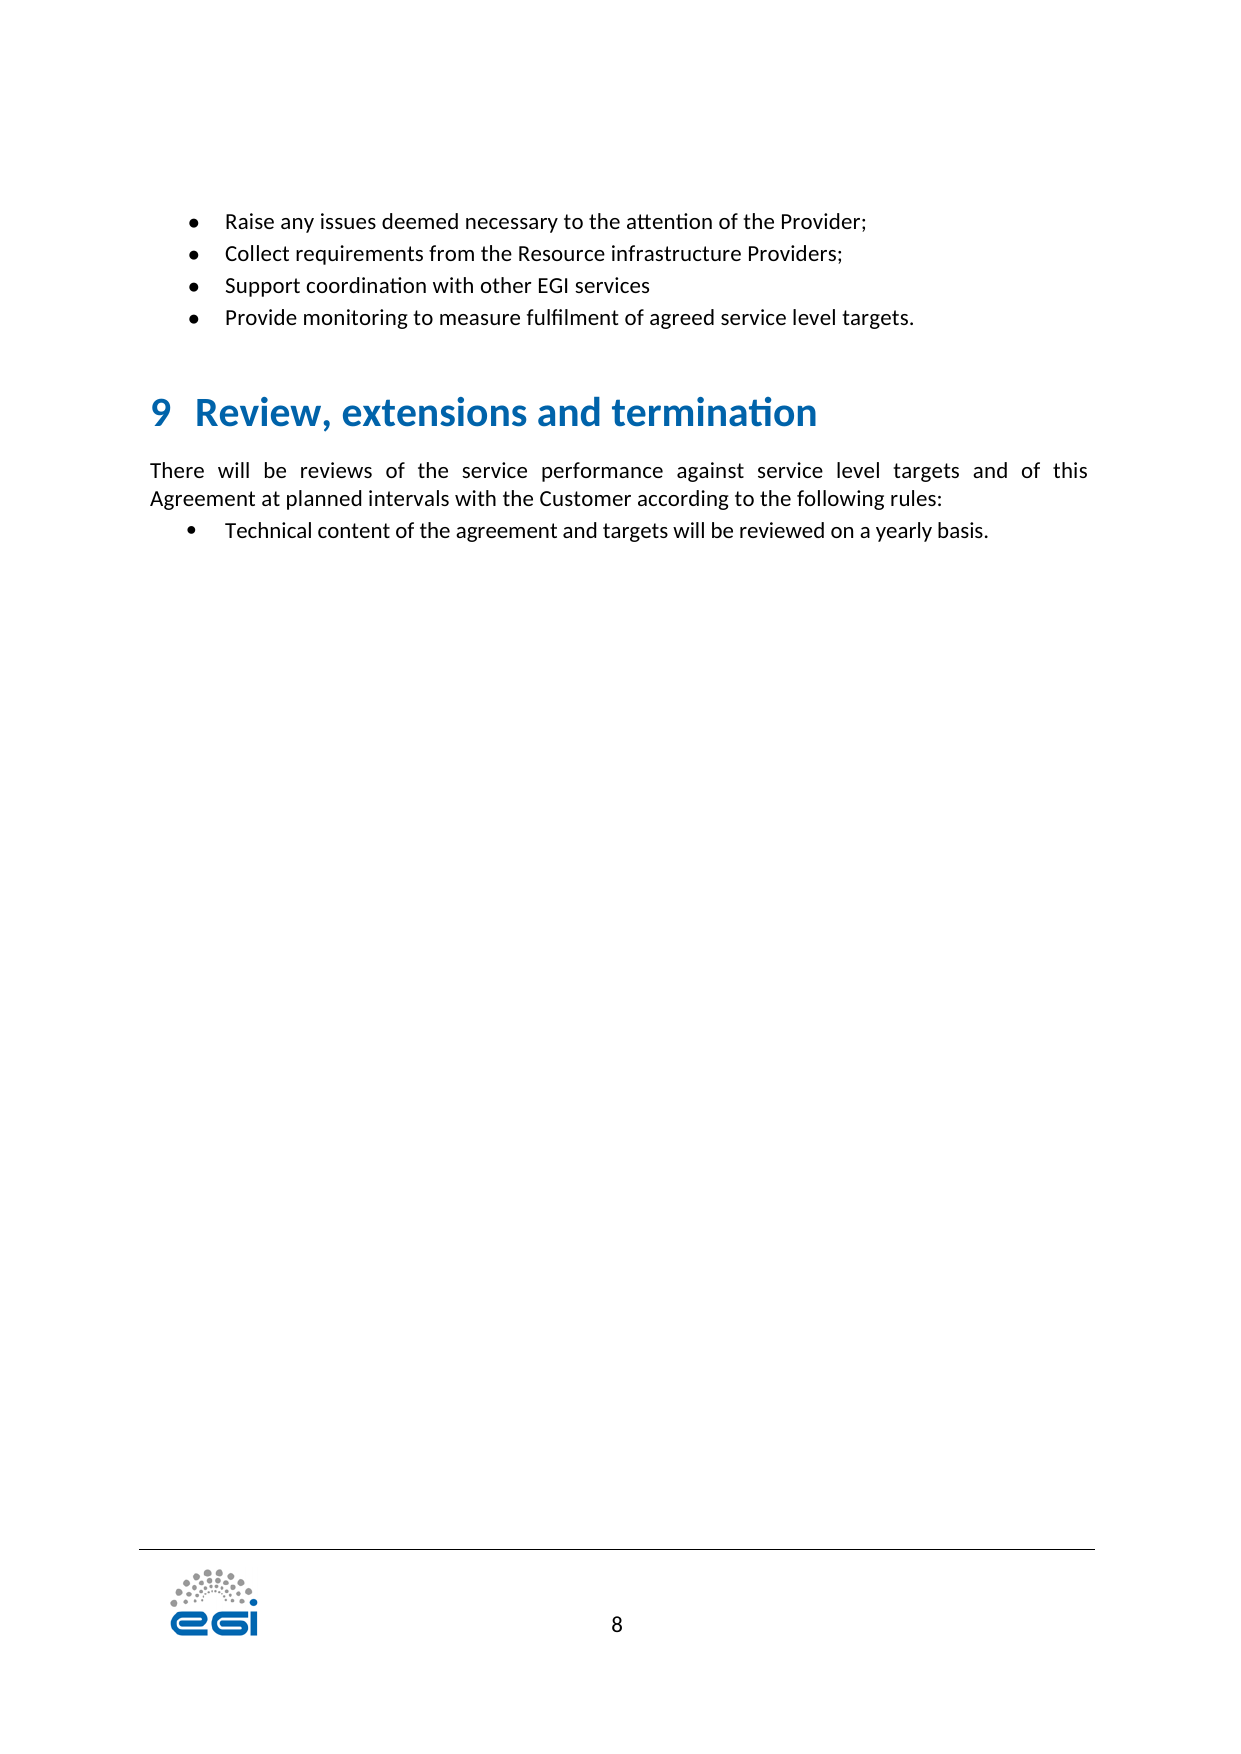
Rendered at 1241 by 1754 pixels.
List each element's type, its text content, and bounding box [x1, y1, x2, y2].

list Collect requirements from the Resource infrastructure Providers; [187, 239, 1090, 267]
list Technical content of the agreement and targets will be reviewed on a yearly basis. [187, 517, 1090, 545]
text There will be reviews of the service performance against service level targets and of this Agreement at planned intervals with the Customer according to the following rules: [150, 456, 1090, 512]
picture [150, 1567, 276, 1638]
list Support coordination with other EGI services [187, 271, 1090, 299]
list Raise any issues deemed necessary to the attention of the Provider; [187, 207, 1090, 235]
subtitle Review, extensions and termination [150, 386, 1090, 436]
list Provide monitoring to measure fulfilment of agreed service level targets. [187, 303, 1090, 331]
